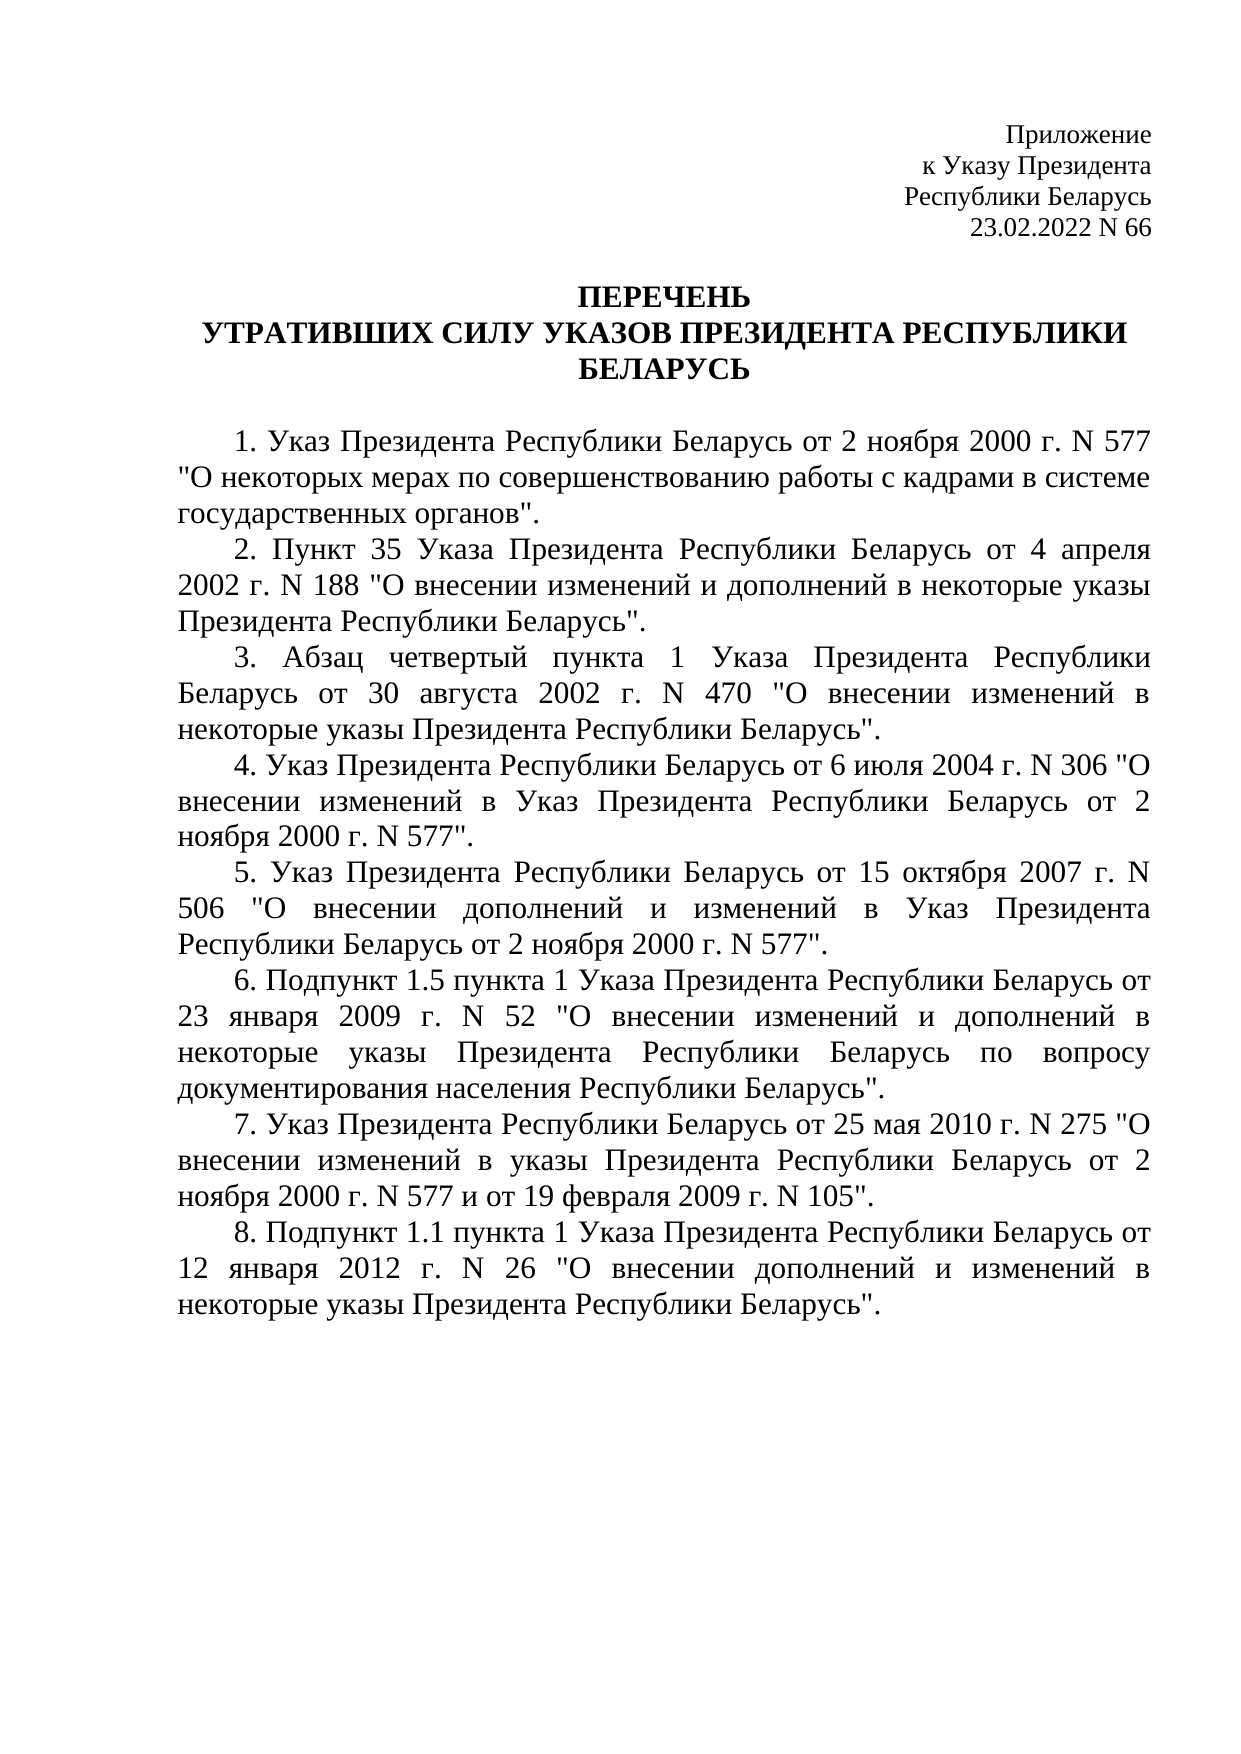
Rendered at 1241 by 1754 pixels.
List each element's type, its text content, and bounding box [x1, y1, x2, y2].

text 3. Абзац четвертый пункта 1 Указа Президента Республики Беларусь от 30 августа 2002 г. N 470 "О внесении изменений в некоторые указы Президента Республики Беларусь". [177, 638, 1152, 746]
text 1. Указ Президента Республики Беларусь от 2 ноября 2000 г. N 577 "О некоторых мерах по совершенствованию работы с кадрами в системе государственных органов". [177, 422, 1152, 530]
text 7. Указ Президента Республики Беларусь от 25 мая 2010 г. N 275 "О внесении изменений в указы Президента Республики Беларусь от 2 ноября 2000 г. N 577 и от 19 февраля 2009 г. N 105". [177, 1105, 1152, 1213]
text 5. Указ Президента Республики Беларусь от 15 октября 2007 г. N 506 "О внесении дополнений и изменений в Указ Президента Республики Беларусь от 2 ноября 2000 г. N 577". [177, 854, 1152, 961]
title ПЕРЕЧЕНЬ [177, 279, 1152, 314]
text 23.02.2022 N 66 [177, 212, 1152, 243]
text 6. Подпункт 1.5 пункта 1 Указа Президента Республики Беларусь от 23 января 2009 г. N 52 "О внесении изменений и дополнений в некоторые указы Президента Республики Беларусь по вопросу документирования населения Республики Беларусь". [177, 961, 1152, 1105]
text Республики Беларусь [177, 180, 1152, 212]
text 8. Подпункт 1.1 пункта 1 Указа Президента Республики Беларусь от 12 января 2012 г. N 26 "О внесении дополнений и изменений в некоторые указы Президента Республики Беларусь". [177, 1213, 1152, 1321]
text Приложение [177, 118, 1152, 149]
title УТРАТИВШИХ СИЛУ УКАЗОВ ПРЕЗИДЕНТА РЕСПУБЛИКИ БЕЛАРУСЬ [177, 314, 1152, 386]
text 2. Пункт 35 Указа Президента Республики Беларусь от 4 апреля 2002 г. N 188 "О внесении изменений и дополнений в некоторые указы Президента Республики Беларусь". [177, 530, 1152, 638]
text 4. Указ Президента Республики Беларусь от 6 июля 2004 г. N 306 "О внесении изменений в Указ Президента Республики Беларусь от 2 ноября 2000 г. N 577". [177, 746, 1152, 854]
text к Указу Президента [177, 149, 1152, 180]
